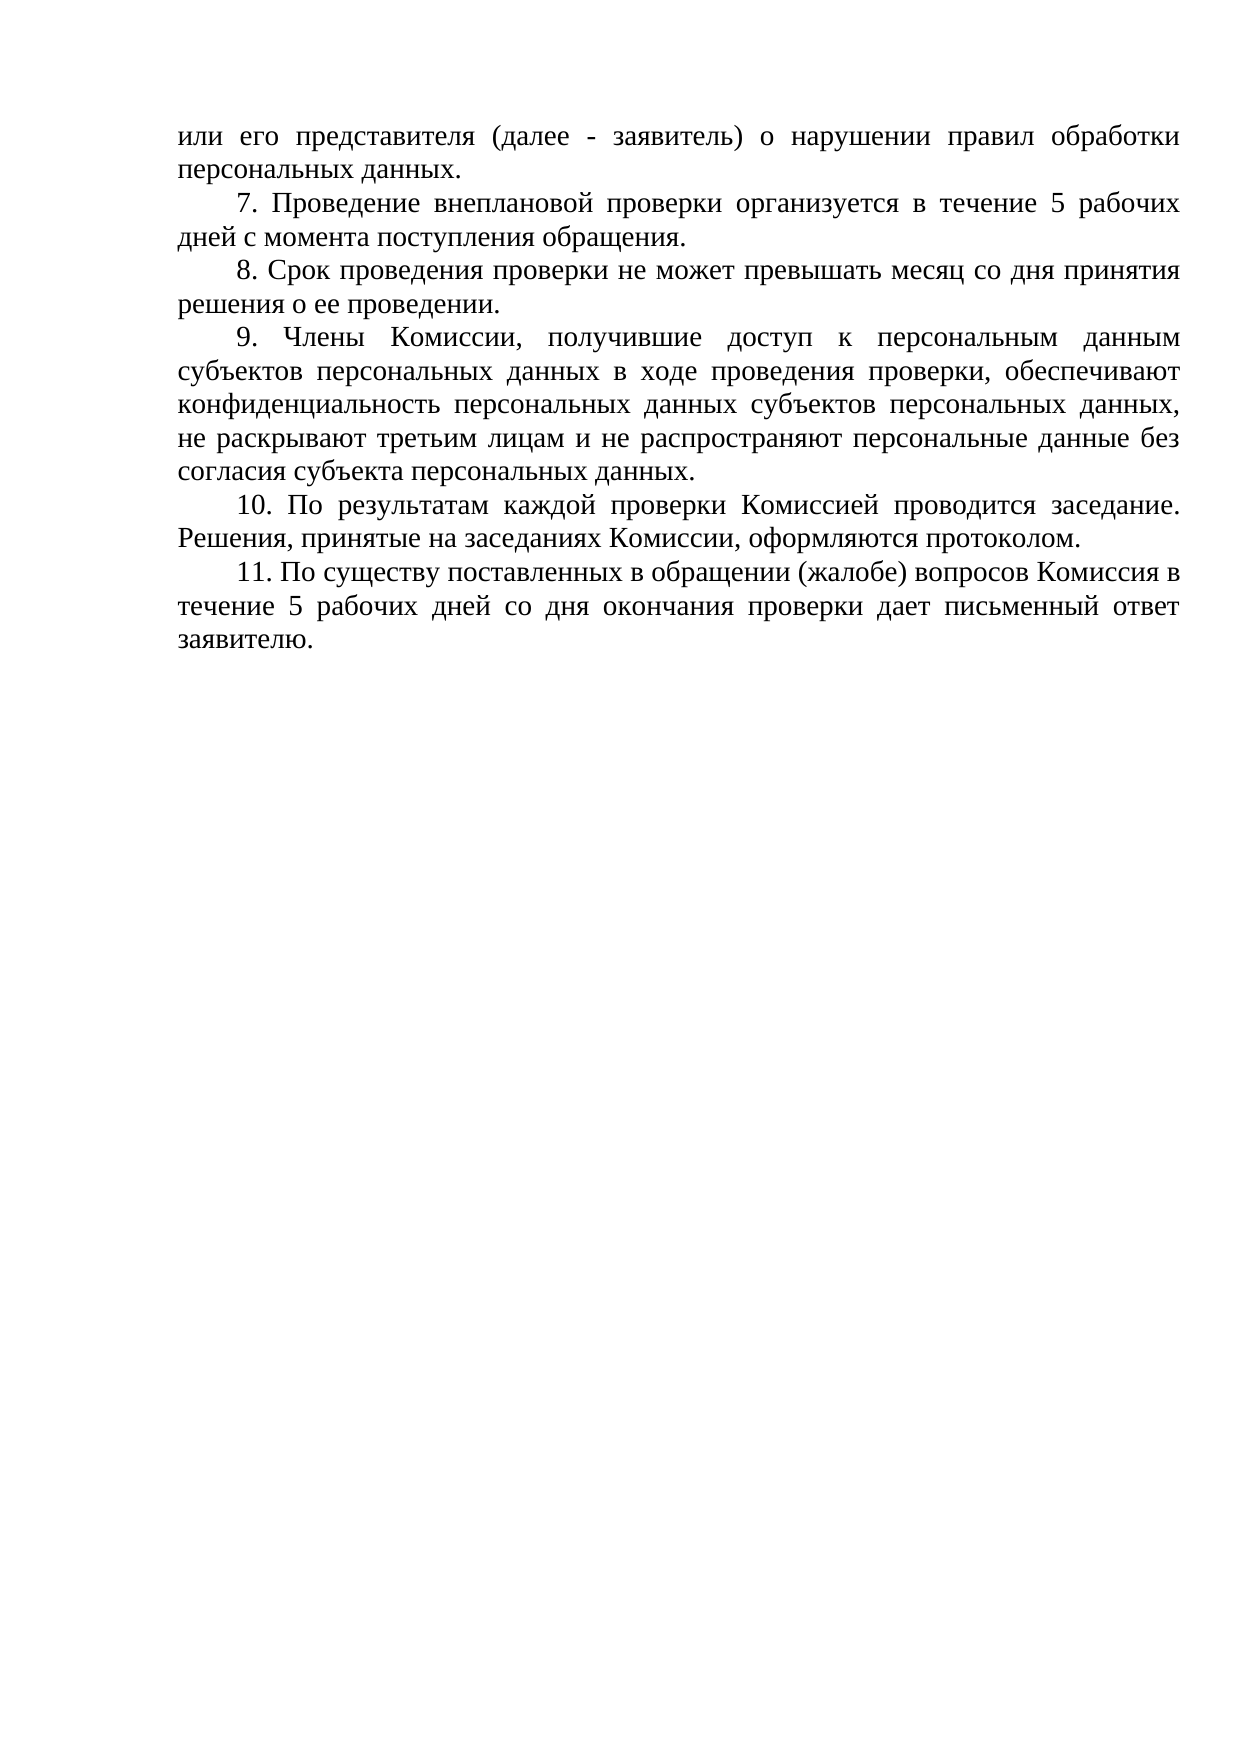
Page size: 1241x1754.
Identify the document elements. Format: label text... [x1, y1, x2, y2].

text 9. Члены Комиссии, получившие доступ к персональным данным субъектов персональных данных в ходе проведения проверки, обеспечивают конфиденциальность персональных данных субъектов персональных данных, не раскрывают третьим лицам и не распространяют персональные данные без согласия субъекта персональных данных. [177, 319, 1181, 487]
text 10. По результатам каждой проверки Комиссией проводится заседание. Решения, принятые на заседаниях Комиссии, оформляются протоколом. [177, 487, 1181, 554]
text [177, 118, 1181, 185]
text 11. По существу поставленных в обращении (жалобе) вопросов Комиссия в течение 5 рабочих дней со дня окончания проверки дает письменный ответ заявителю. [177, 554, 1181, 655]
text 8. Срок проведения проверки не может превышать месяц со дня принятия решения о ее проведении. [177, 252, 1181, 319]
text 7. Проведение внеплановой проверки организуется в течение 5 рабочих дней с момента поступления обращения. [177, 185, 1181, 252]
